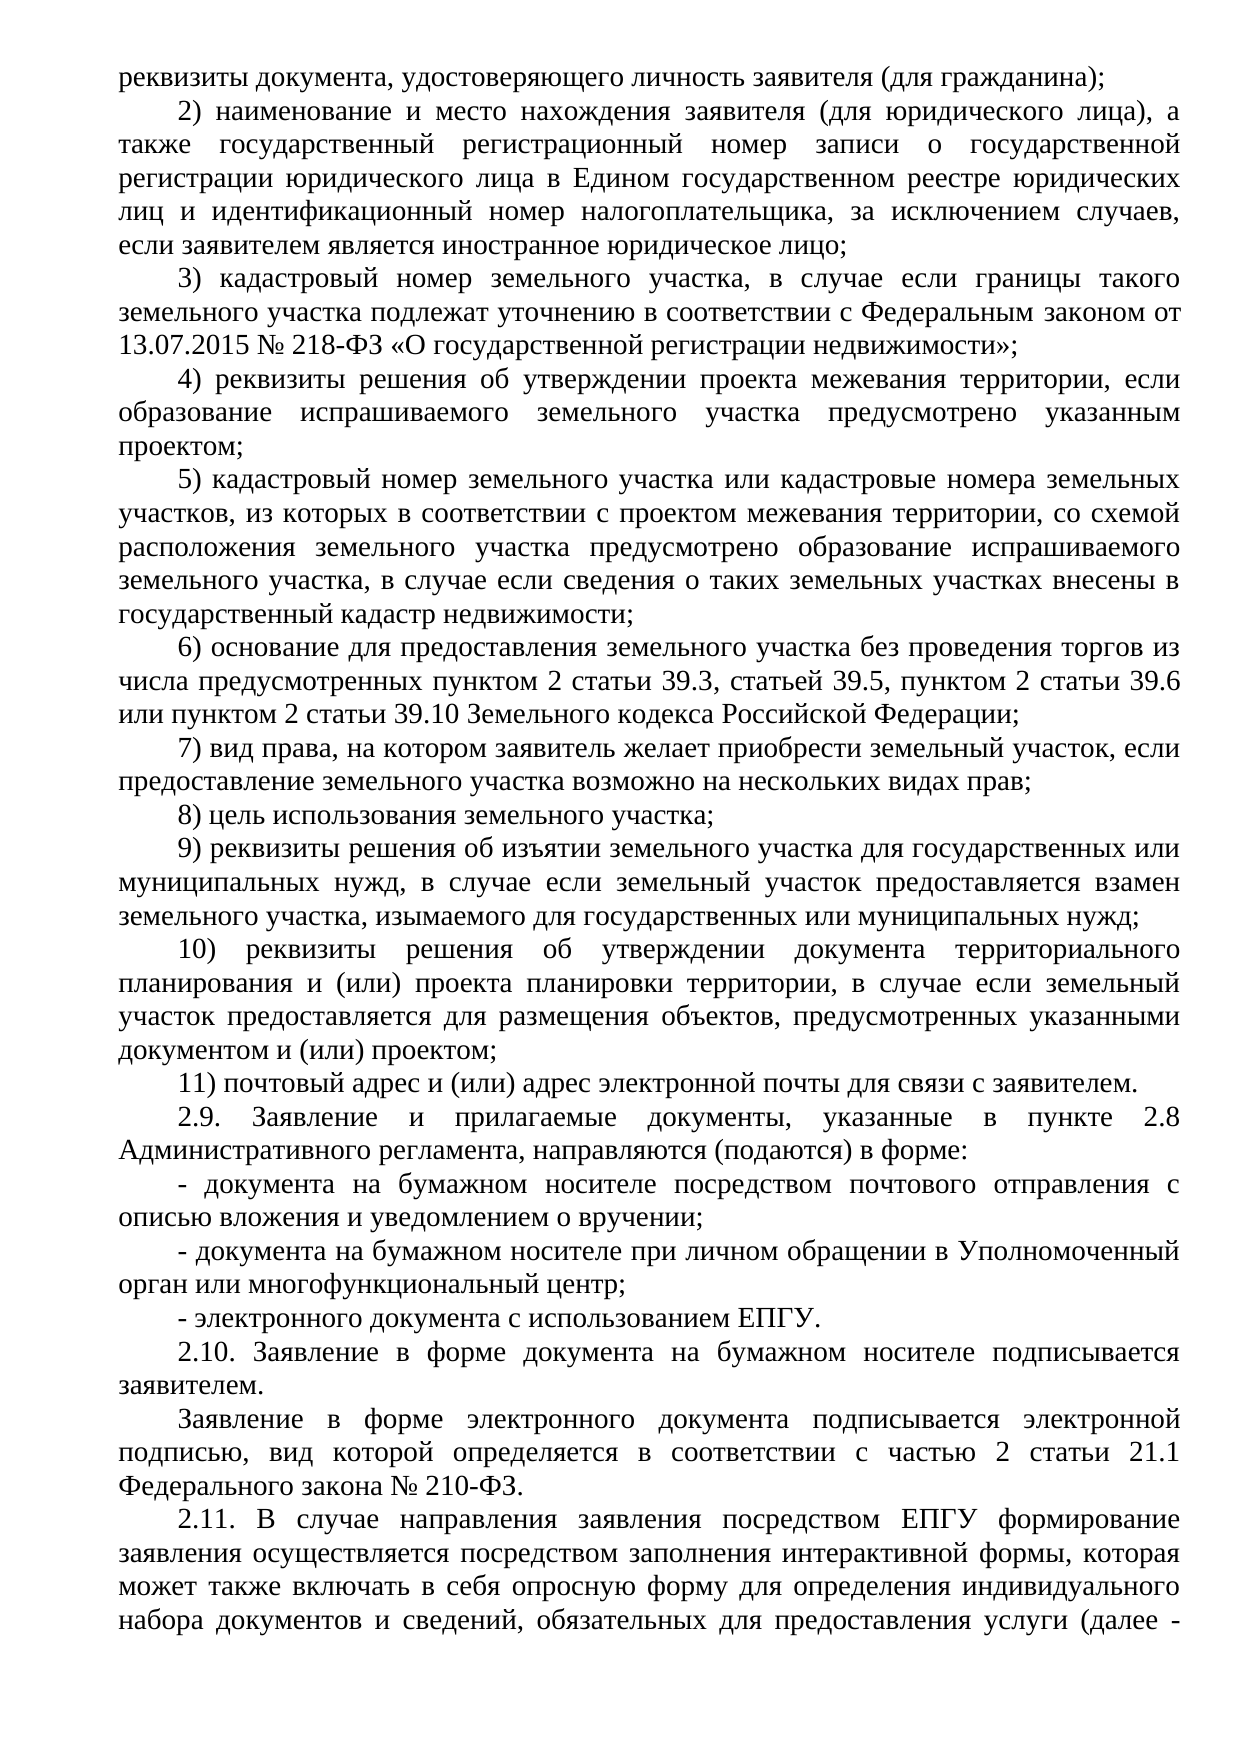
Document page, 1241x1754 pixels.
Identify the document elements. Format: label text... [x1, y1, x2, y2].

text Заявление в форме электронного документа подписывается электронной подписью, вид которой определяется в соответствии с частью 2 статьи 21.1 Федерального закона № 210-ФЗ. [118, 1401, 1181, 1501]
text 5) кадастровый номер земельного участка или кадастровые номера земельных участков, из которых в соответствии с проектом межевания территории, со схемой расположения земельного участка предусмотрено образование испрашиваемого земельного участка, в случае если сведения о таких земельных участках внесены в государственный кадастр недвижимости; [118, 462, 1181, 629]
text 2.9. Заявление и прилагаемые документы, указанные в пункте 2.8 Административного регламента, направляются (подаются) в форме: [118, 1099, 1181, 1166]
text 8) цель использования земельного участка; [118, 797, 1181, 831]
text 2) наименование и место нахождения заявителя (для юридического лица), а также государственный регистрационный номер записи о государственной регистрации юридического лица в Едином государственном реестре юридических лиц и идентификационный номер налогоплательщика, за исключением случаев, если заявителем является иностранное юридическое лицо; [118, 93, 1181, 260]
text 6) основание для предоставления земельного участка без проведения торгов из числа предусмотренных пунктом 2 статьи 39.3, статьей 39.5, пунктом 2 статьи 39.6 или пунктом 2 статьи 39.10 Земельного кодекса Российской Федерации; [118, 629, 1181, 730]
text - документа на бумажном носителе при личном обращении в Уполномоченный орган или многофункциональный центр; [118, 1233, 1181, 1300]
text - электронного документа с использованием ЕПГУ. [118, 1300, 1181, 1334]
text 3) кадастровый номер земельного участка, в случае если границы такого земельного участка подлежат уточнению в соответствии с Федеральным законом от 13.07.2015 № 218-ФЗ «О государственной регистрации недвижимости»; [118, 260, 1181, 361]
text 7) вид права, на котором заявитель желает приобрести земельный участок, если предоставление земельного участка возможно на нескольких видах прав; [118, 730, 1181, 797]
text 11) почтовый адрес и (или) адрес электронной почты для связи с заявителем. [118, 1065, 1181, 1099]
text 10) реквизиты решения об утверждении документа территориального планирования и (или) проекта планировки территории, в случае если земельный участок предоставляется для размещения объектов, предусмотренных указанными документом и (или) проектом; [118, 931, 1181, 1065]
text - документа на бумажном носителе посредством почтового отправления с описью вложения и уведомлением о вручении; [118, 1166, 1181, 1233]
text 2.10. Заявление в форме документа на бумажном носителе подписывается заявителем. [118, 1334, 1181, 1401]
text 9) реквизиты решения об изъятии земельного участка для государственных или муниципальных нужд, в случае если земельный участок предоставляется взамен земельного участка, изымаемого для государственных или муниципальных нужд; [118, 831, 1181, 931]
text 4) реквизиты решения об утверждении проекта межевания территории, если образование испрашиваемого земельного участка предусмотрено указанным проектом; [118, 361, 1181, 462]
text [118, 1501, 1181, 1636]
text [118, 59, 1181, 93]
